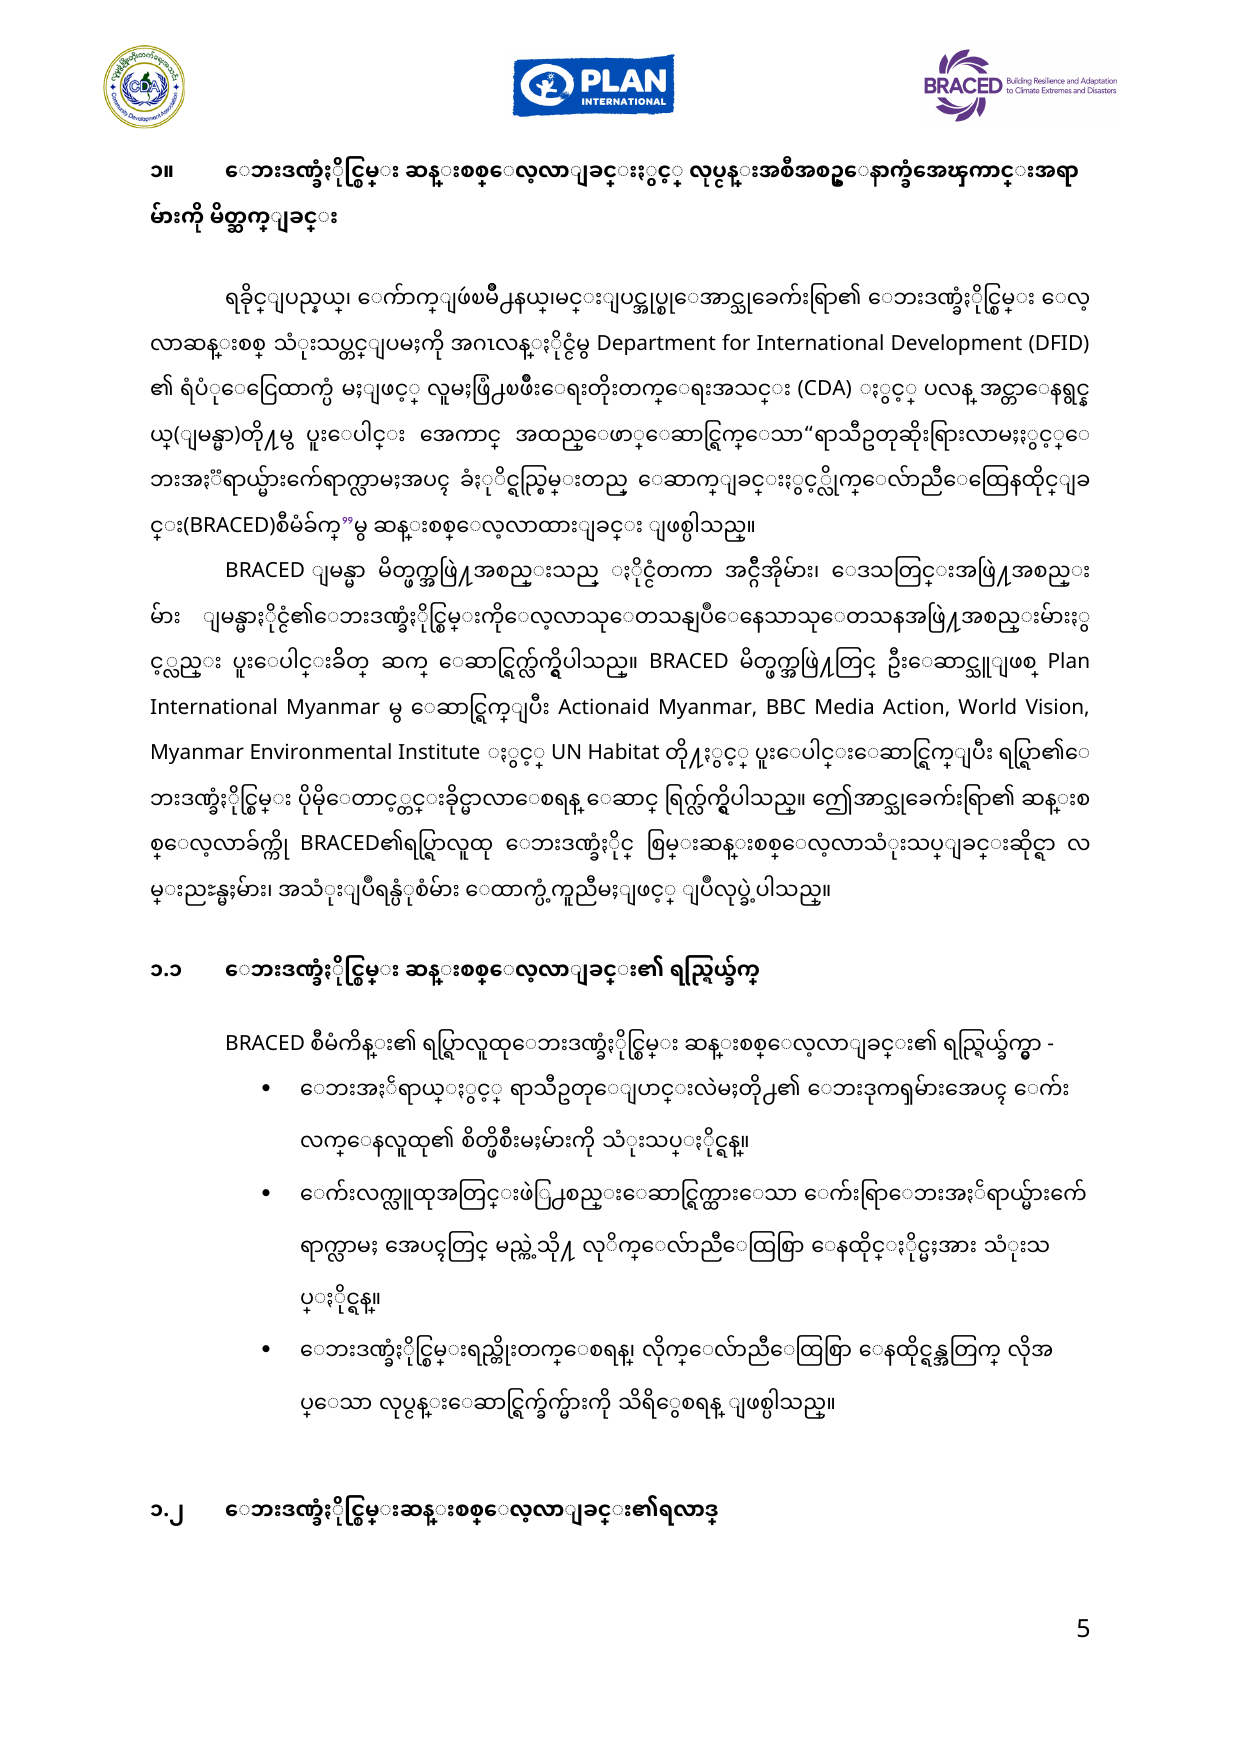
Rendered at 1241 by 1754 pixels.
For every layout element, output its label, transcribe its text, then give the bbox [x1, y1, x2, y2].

text BRACED ျမန္မာ မိတ္ဖက္အဖြဲ႔အစည္းသည္ ႏိုင္ငံတကာ အင္ဂ်ီအိုမ်ား၊ ေဒသတြင္းအဖြဲ႔အစည္းမ်ား ျမန္မာႏိုင္ငံ၏ေဘးဒဏ္ခံႏိုင္စြမ္းကိုေလ့လာသုေတသနျပဳေနေသာသုေတသနအဖြဲ႔အစည္းမ်ားႏွင့္လည္း ပူးေပါင္းခ်ိတ္ ဆက္ ေဆာင္ရြက္လ်က္ရွိပါသည္။ BRACED မိတ္ဖက္အဖြဲ႔တြင္ ဦးေဆာင္သူျဖစ္ Plan International Myanmar မွ ေဆာင္ရြက္ျပီး Actionaid Myanmar, BBC Media Action, World Vision, Myanmar Environmental Institute ႏွင့္ UN Habitat တို႔ႏွင့္ ပူးေပါင္းေဆာင္ရြက္ျပီး ရပ္ရြာ၏ေဘးဒဏ္ခံႏိုင္စြမ္း ပိုမိုေတာင့္တင္းခိုင္မာလာေစရန္ ေဆာင္ ရြက္လ်က္ရွိပါသည္။ ဤေအာင္သုခေက်းရြာ၏ ဆန္းစစ္ေလ့လာခ်က္ကို BRACED၏ရပ္ရြာလူထု ေဘးဒဏ္ခံႏိုင္ စြမ္းဆန္းစစ္ေလ့လာသံုးသပ္ျခင္းဆိုင္ရာ လမ္းညႊန္မႈမ်ား၊ အသံုးျပဳရန္ပံုစံမ်ား ေထာက္ပံ့ကူညီမႈျဖင့္ ျပဳလုပ္ခဲ့ပါသည္။ [150, 550, 1090, 914]
text ၁.၂ ေဘးဒဏ္ခံႏိုင္စြမ္းဆန္းစစ္ေလ့လာျခင္း၏ရလာဒ္ [150, 1489, 1090, 1534]
picture [509, 52, 678, 120]
picture [103, 45, 185, 129]
text ရခိုင္ျပည္နယ္၊ ေက်ာက္ျဖဴၿမိဳ႕နယ္၊မင္းျပင္အုပ္စုေအာင္သုခေက်းရြာ၏ ေဘးဒဏ္ခံႏိုင္စြမ္း ေလ့လာဆန္းစစ္ သံုးသပ္တင္ျပမႈကို အဂၤလန္ႏိုင္ငံမွ Department for International Development (DFID) ၏ ရံပံုေငြေထာက္ပံ မႈျဖင့္ လူမႈဖြံ႕ၿဖိဳးေရးတိုးတက္ေရးအသင္း (CDA) ႏွင့္ ပလန္ အင္တာေနရွင္နယ္(ျမန္မာ)တို႔မွ ပူးေပါင္း အေကာင္ အထည္ေဖာ္ေဆာင္ရြက္ေသာ“ရာသီဥတုဆိုးရြားလာမႈႏွင့္ေဘးအႏၱရာယ္မ်ားက်ေရာက္လာမႈအပၚ ခံႏုိင္ရည္စြမ္းတည္ ေဆာက္ျခင္းႏွင့္လိုက္ေလ်ာညီေထြေနထိုင္ျခင္း(BRACED)စီမံခ်က္”မွ ဆန္းစစ္ေလ့လာထားျခင္း ျဖစ္ပါသည္။ [150, 277, 1090, 550]
text ၁.၁ ေဘးဒဏ္ခံႏိုင္စြမ္း ဆန္းစစ္ေလ့လာျခင္း၏ ရည္ရြယ္ခ်က္ [150, 948, 1090, 994]
text BRACED စီမံကိန္း၏ ရပ္ရြာလူထုေဘးဒဏ္ခံႏိုင္စြမ္း ဆန္းစစ္ေလ့လာျခင္း၏ ရည္ရြယ္ခ်က္မွာ - [150, 1022, 1090, 1068]
list ေဘးအႏၲရာယ္ႏွင့္ ရာသီဥတုေျပာင္းလဲမႈတို႕၏ ေဘးဒုကၡမ်ားအေပၚ ေက်းလက္ေနလူထု၏ စိတ္ဖိစီးမႈမ်ားကို သံုးသပ္ႏိုင္ရန္။ [262, 1068, 1090, 1166]
picture [920, 45, 1122, 125]
text ၁။ ေဘးဒဏ္ခံႏိုင္စြမ္း ဆန္းစစ္ေလ့လာျခင္းႏွင့္ လုပ္ငန္းအစီအစဥ္ေနာက္ခံအေၾကာင္းအရာမ်ားကို မိတ္ဆက္ျခင္း [150, 150, 1090, 241]
list ေက်းလက္လူထုအတြင္းဖဲြ႕စည္းေဆာင္ရြက္ထားေသာ ေက်းရြာေဘးအႏၲရာယ္မ်ားက်ေရာက္လာမႈ အေပၚတြင္ မည္ကဲ့သို႔ လုိက္ေလ်ာညီေထြစြာ ေနထိုင္ႏိုင္မႈအား သံုးသပ္ႏိုင္ရန္။ [262, 1172, 1090, 1322]
list ေဘးဒဏ္ခံႏိုင္စြမ္းရည္တိုးတက္ေစရန္၊ လိုက္ေလ်ာညီေထြစြာ ေနထိုင္ရန္အတြက္ လိုအပ္ေသာ လုပ္ငန္းေဆာင္ရြက္ခ်က္မ်ားကို သိရိွေစရန္ ျဖစ္ပါသည္။ [262, 1329, 1090, 1427]
